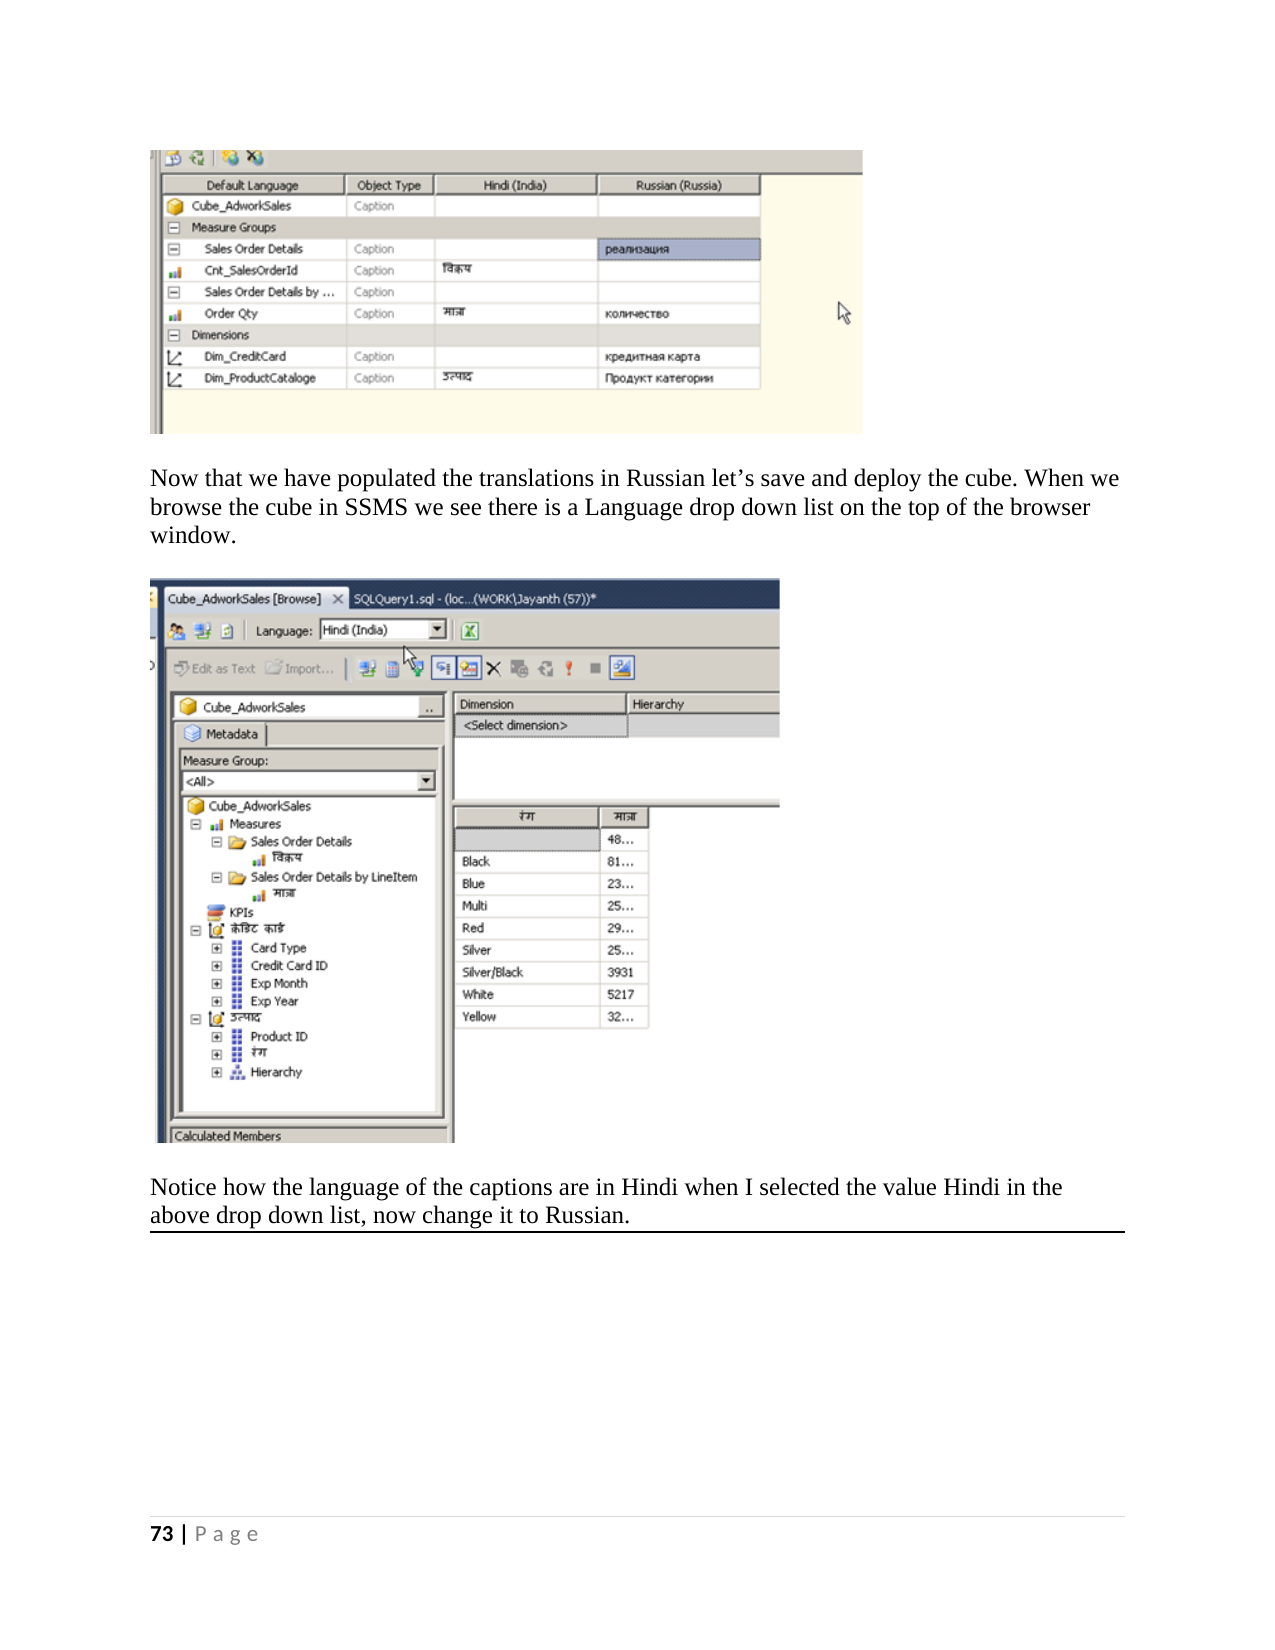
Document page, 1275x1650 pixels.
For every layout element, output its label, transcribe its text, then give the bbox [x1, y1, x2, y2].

picture [150, 150, 863, 434]
text Now that we have populated the translations in Russian let’s save and deploy the cube. When we browse the cube in SSMS we see there is a Language drop down list on the top of the browser window. [150, 463, 1125, 549]
text Notice how the language of the captions are in Hindi when I selected the value Hindi in the above drop down list, now change it to Russian. [150, 1172, 1125, 1231]
picture [150, 578, 780, 1143]
